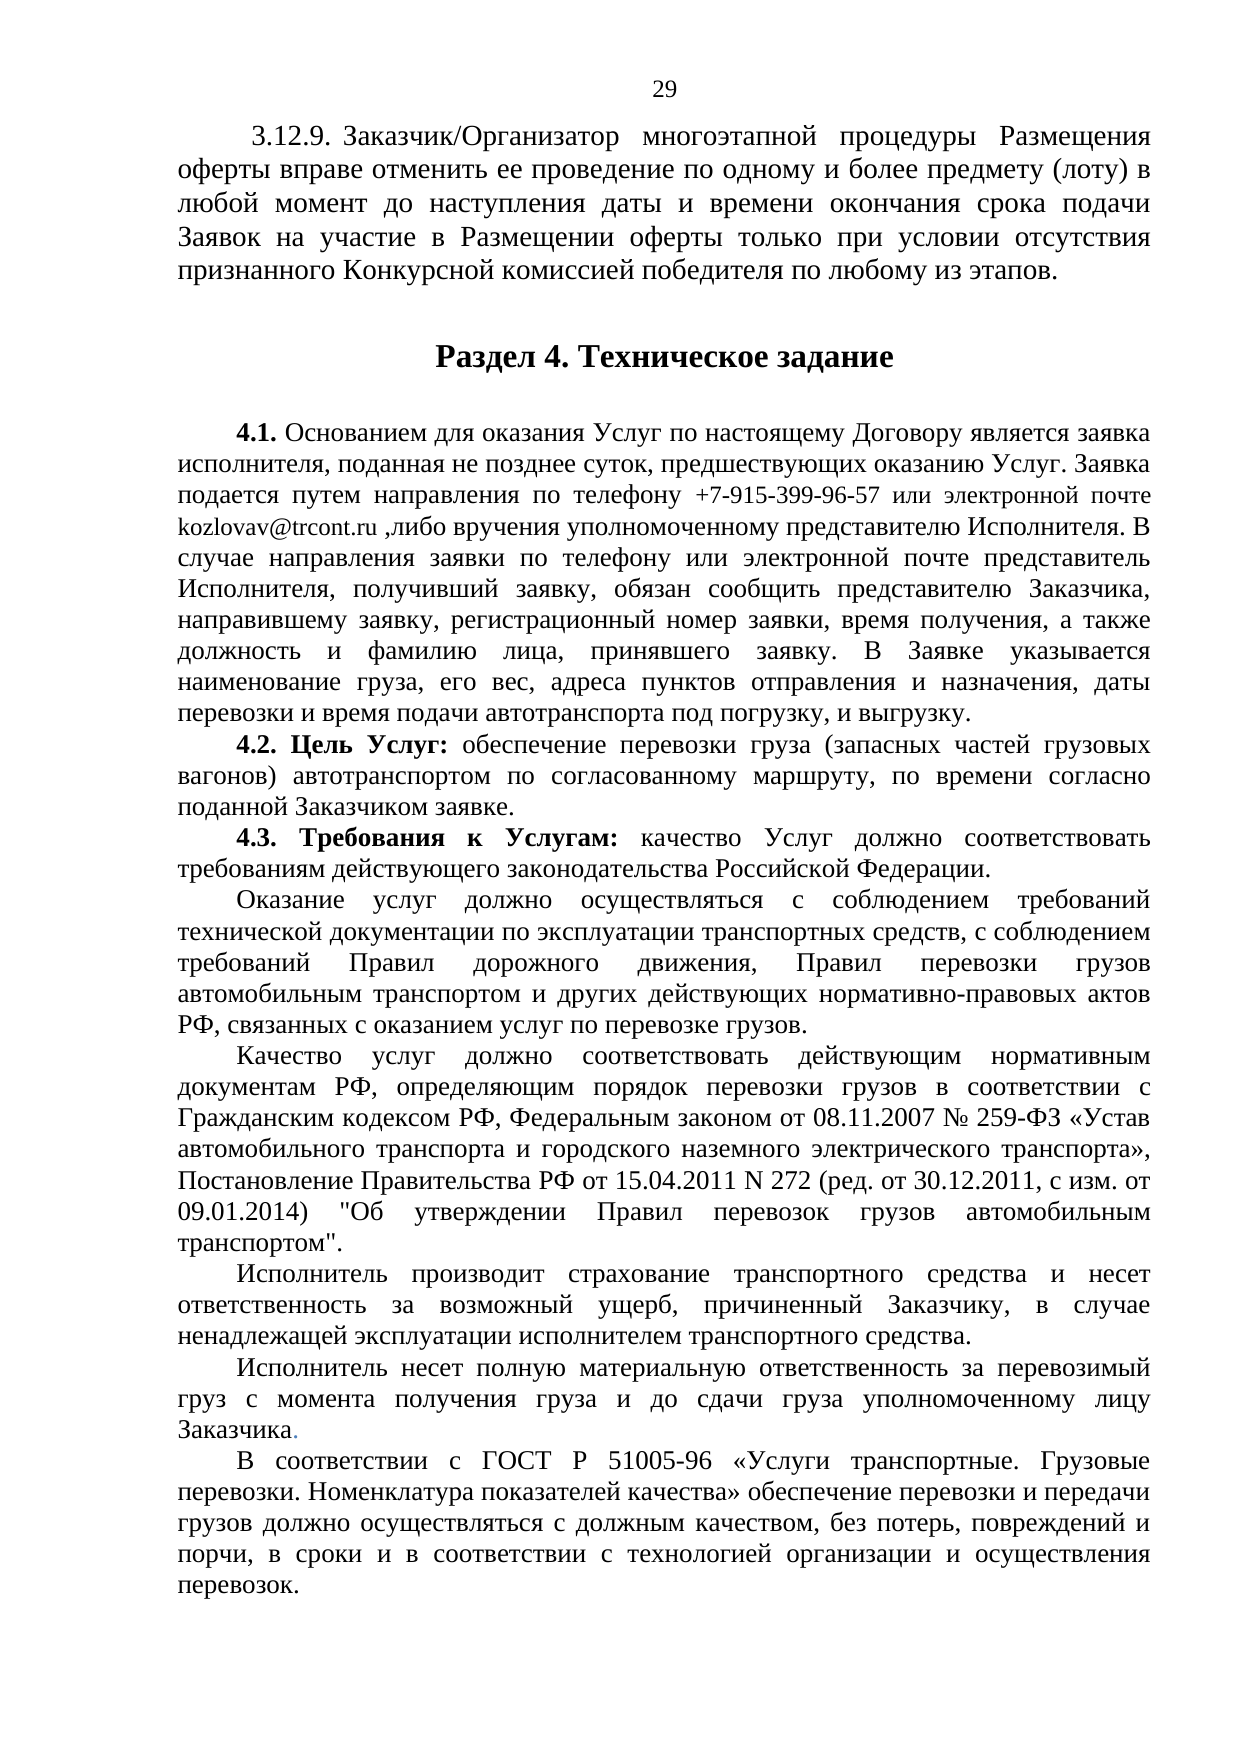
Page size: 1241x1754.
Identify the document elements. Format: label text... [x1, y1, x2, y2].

text 4.2. Цель Услуг: обеспечение перевозки груза (запасных частей грузовых вагонов) автотранспортом по согласованному маршруту, по времени согласно поданной Заказчиком заявке. [177, 728, 1152, 821]
list Заказчик/Организатор многоэтапной процедуры Размещения оферты вправе отменить ее проведение по одному и более предмету (лоту) в любой момент до наступления даты и времени окончания срока подачи Заявок на участие в Размещении оферты только при условии отсутствия признанного Конкурсной комиссией победителя по любому из этапов. [177, 118, 1152, 286]
list 4.3. Требования к Услугам: качество Услуг должно соответствовать требованиям действующего законодательства Российской Федерации. [177, 821, 1152, 883]
text Оказание услуг должно осуществляться с соблюдением требований технической документации по эксплуатации транспортных средств, с соблюдением требований Правил дорожного движения, Правил перевозки грузов автомобильным транспортом и других действующих нормативно-правовых актов РФ, связанных с оказанием услуг по перевозке грузов. [177, 883, 1152, 1039]
text 4.1. Основанием для оказания Услуг по настоящему Договору является заявка исполнителя, поданная не позднее суток, предшествующих оказанию Услуг. Заявка подается путем направления по телефону +7-915-399-96-57 или электронной почте kozlovav@trcont.ru ,либо вручения уполномоченному представителю Исполнителя. В случае направления заявки по телефону или электронной почте представитель Исполнителя, получивший заявку, обязан сообщить представителю Заказчика, направившему заявку, регистрационный номер заявки, время получения, а также должность и фамилию лица, принявшего заявку. В Заявке указывается наименование груза, его вес, адреса пунктов отправления и назначения, даты перевозки и время подачи автотранспорта под погрузку, и выгрузку. [177, 416, 1152, 728]
text В соответствии с ГОСТ Р 51005-96 «Услуги транспортные. Грузовые перевозки. Номенклатура показателей качества» обеспечение перевозки и передачи грузов должно осуществляться с должным качеством, без потерь, повреждений и порчи, в сроки и в соответствии с технологией организации и осуществления перевозок. [177, 1444, 1152, 1600]
text Качество услуг должно соответствовать действующим нормативным документам РФ, определяющим порядок перевозки грузов в соответствии с Гражданским кодексом РФ, Федеральным законом от 08.11.2007 № 259-ФЗ «Устав автомобильного транспорта и городского наземного электрического транспорта», Постановление Правительства РФ от 15.04.2011 N 272 (ред. от 30.12.2011, с изм. от 09.01.2014) "Об утверждении Правил перевозок грузов автомобильным транспортом". [177, 1039, 1152, 1257]
text Исполнитель несет полную материальную ответственность за перевозимый груз с момента получения груза и до сдачи груза уполномоченному лицу Заказчика. [177, 1351, 1152, 1444]
text Исполнитель производит страхование транспортного средства и несет ответственность за возможный ущерб, причиненный Заказчику, в случае ненадлежащей эксплуатации исполнителем транспортного средства. [177, 1257, 1152, 1351]
text Раздел 4. Техническое задание [177, 337, 1152, 375]
